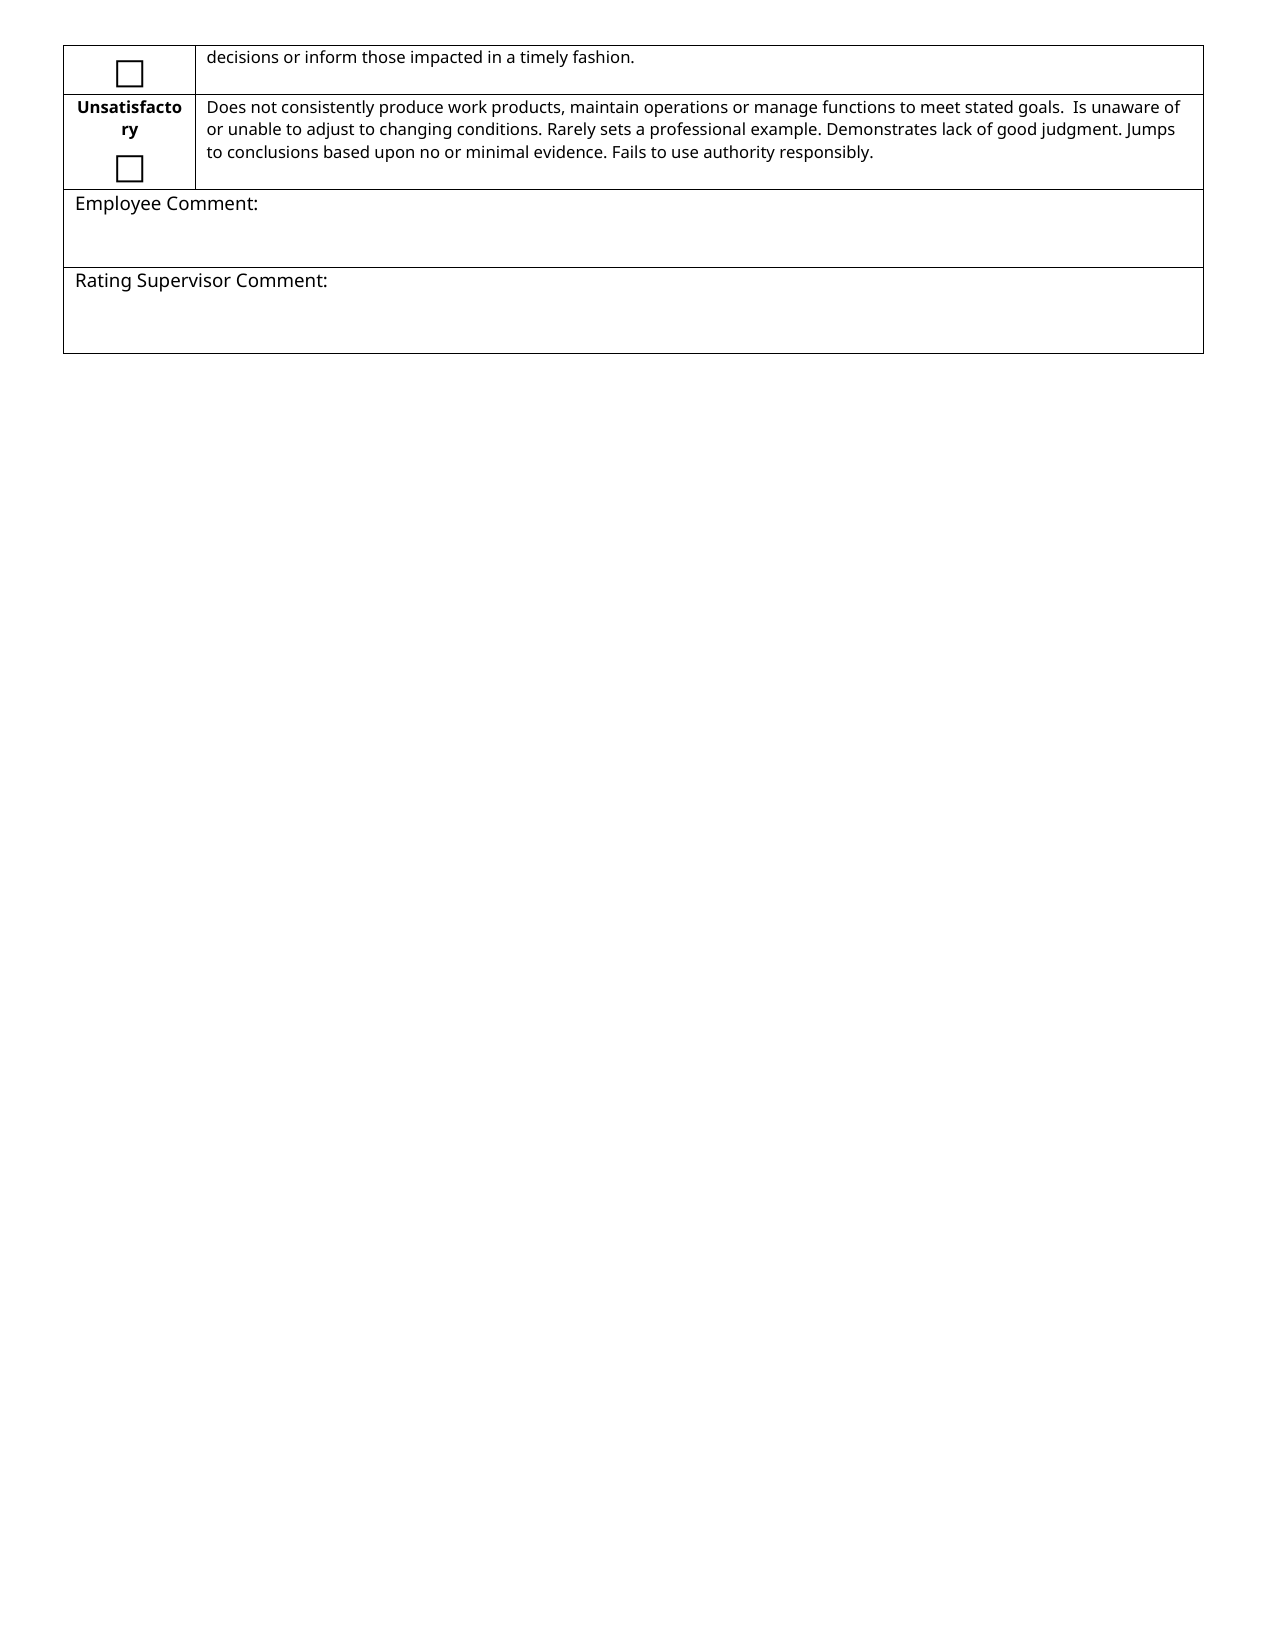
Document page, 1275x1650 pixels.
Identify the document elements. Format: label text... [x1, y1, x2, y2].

table_cell Needs Improvement □ [64, 46, 195, 94]
table_cell Does not consistently produce work products, maintain operations or manage functions to meet stated goals. Is unaware of or unable to adjust to changing conditions. Rarely sets a professional example. Demonstrates lack of good judgment. Jumps to conclusions based upon no or minimal evidence. Fails to use authority responsibly. [196, 95, 1203, 189]
table_cell Unsatisfactory □ [64, 95, 195, 189]
table_cell Rating Supervisor Comment: [64, 268, 1203, 353]
table_cell Employee Comment: [64, 190, 1203, 267]
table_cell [196, 46, 1203, 94]
